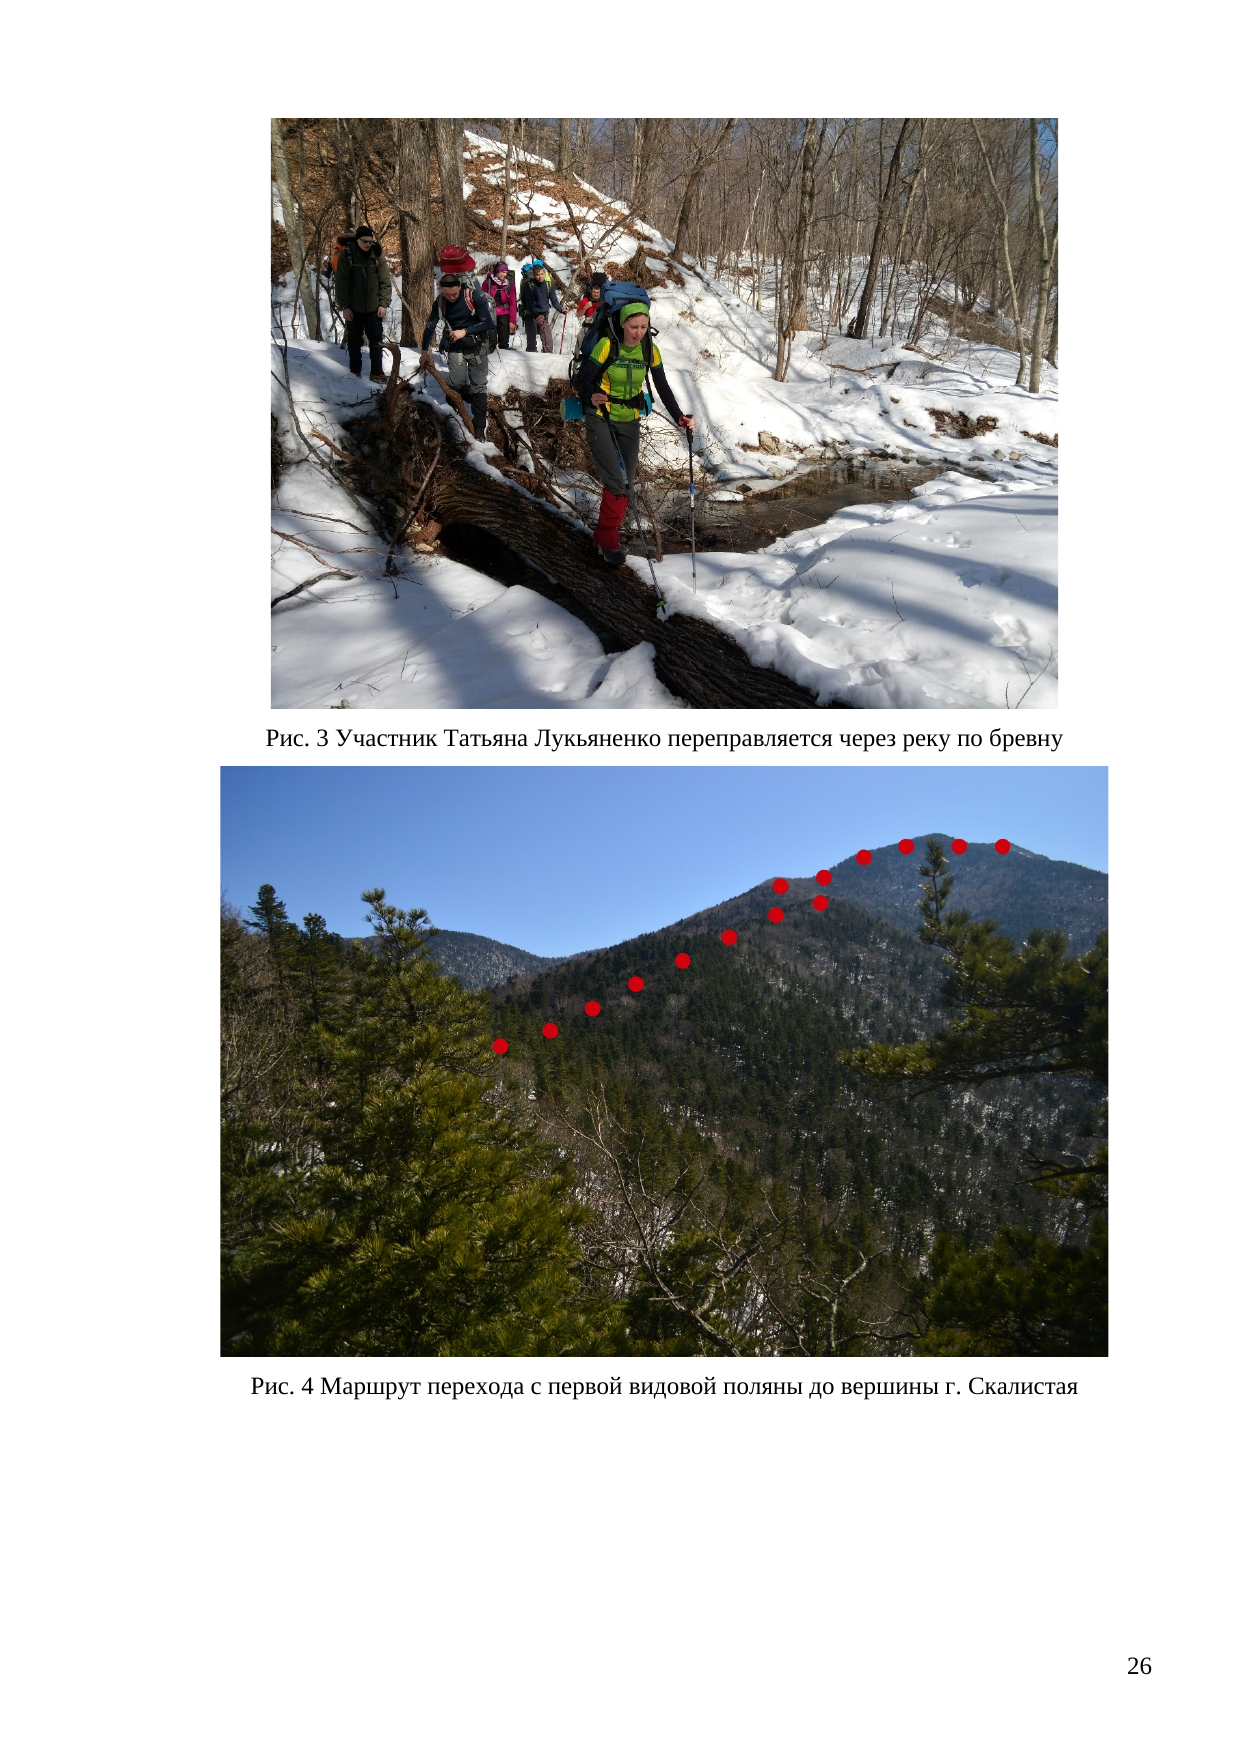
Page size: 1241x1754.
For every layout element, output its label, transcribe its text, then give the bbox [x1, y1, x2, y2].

picture [220, 766, 1109, 1357]
text Рис. 3 Участник Татьяна Лукьяненко переправляется через реку по бревну [177, 723, 1152, 752]
text Рис. 4 Маршрут перехода с первой видовой поляны до вершины г. Скалистая [177, 1371, 1152, 1400]
picture [270, 118, 1059, 709]
